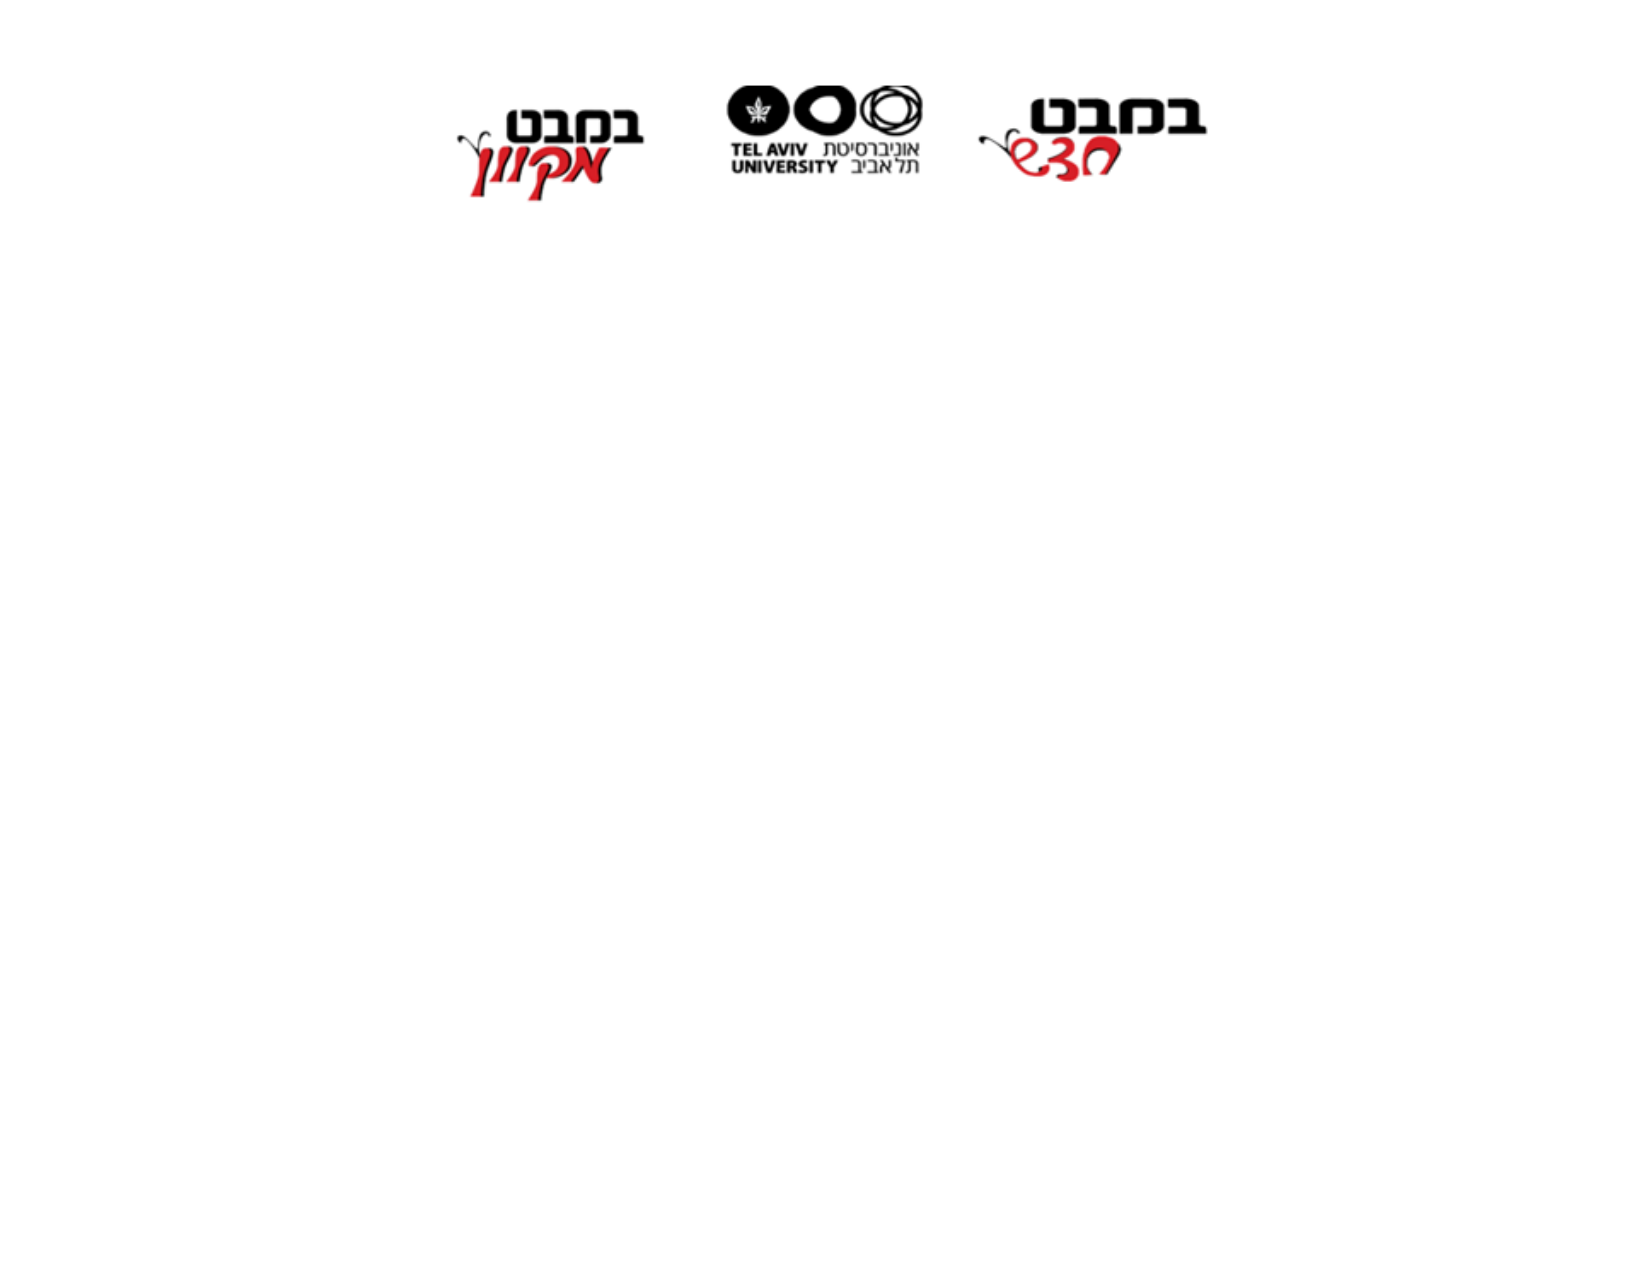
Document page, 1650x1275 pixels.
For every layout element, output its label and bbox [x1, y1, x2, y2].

picture [391, 75, 1259, 218]
